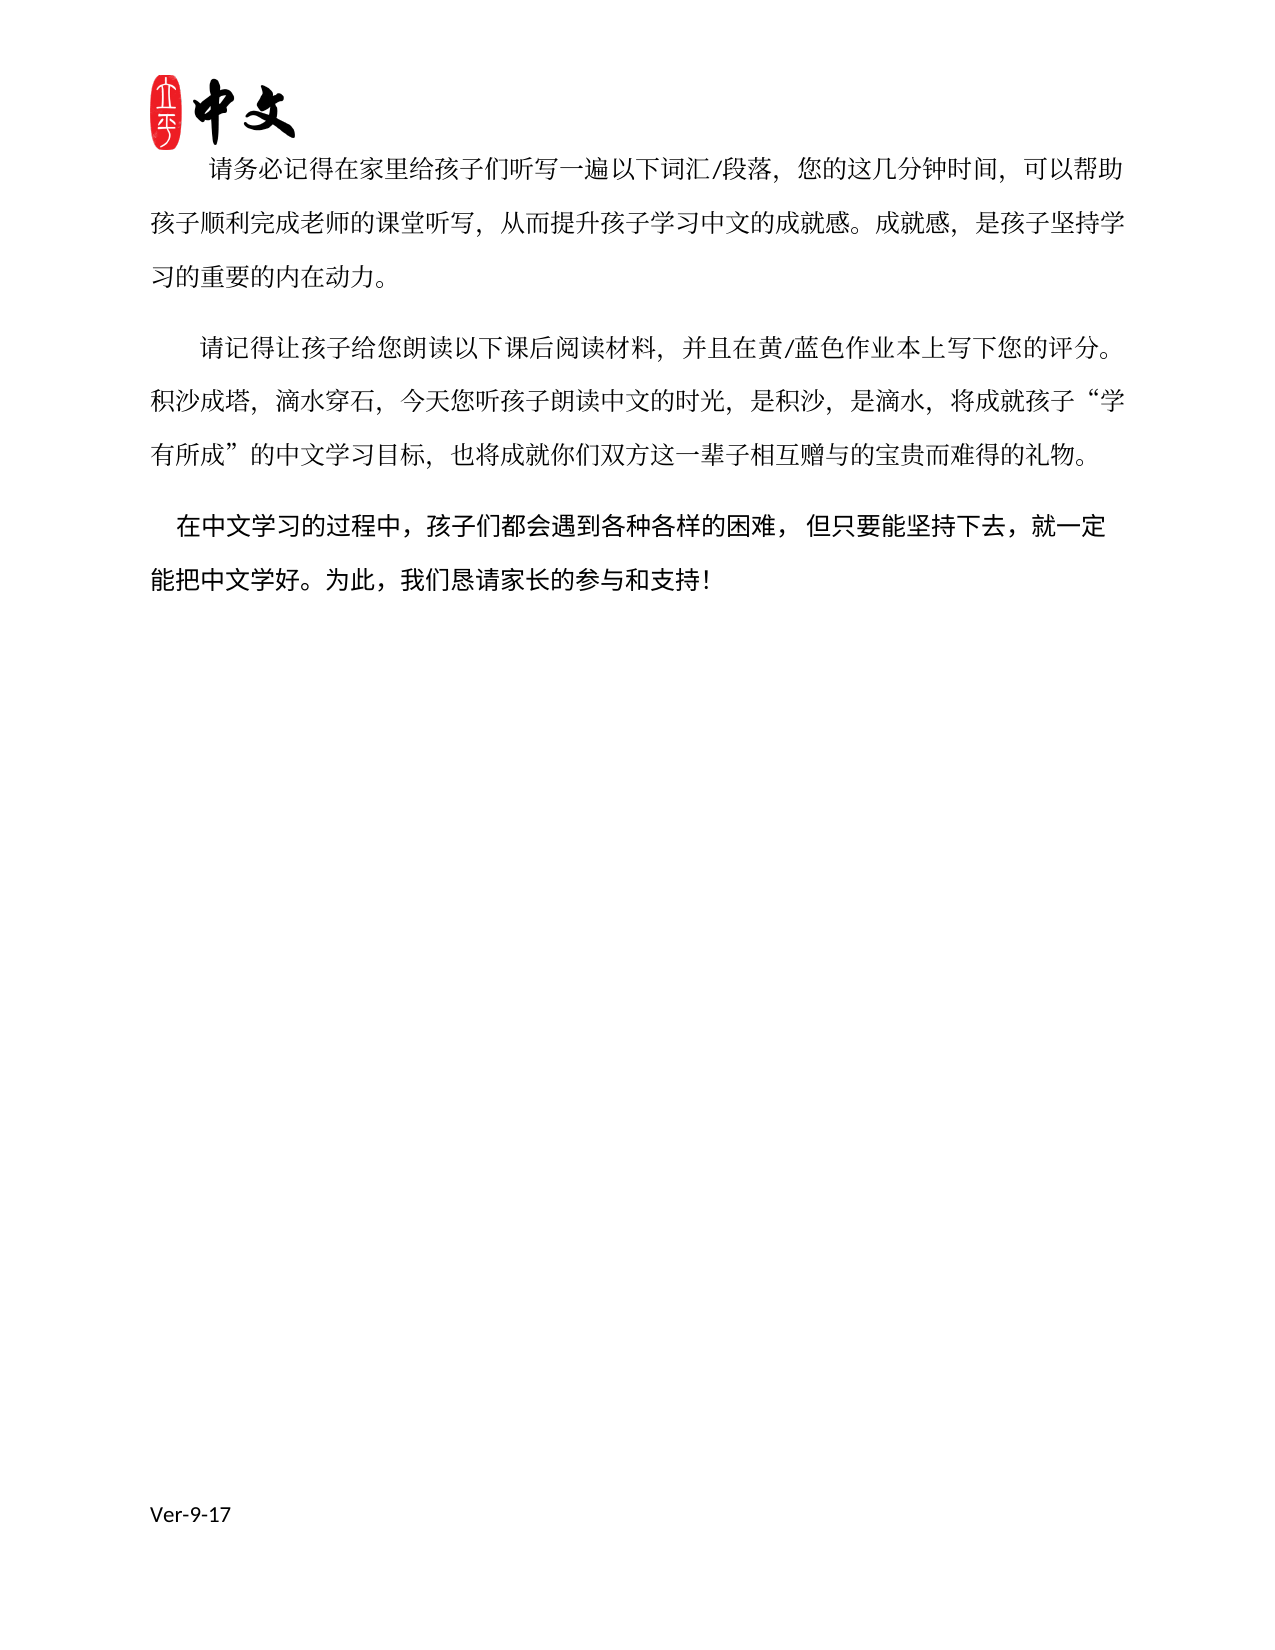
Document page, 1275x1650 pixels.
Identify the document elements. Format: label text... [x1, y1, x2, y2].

text 在中文学习的过程中，孩子们都会遇到各种各样的困难， 但只要能坚持下去，就一定能把中文学好。为此，我们恳请家长的参与和支持！ [150, 506, 1125, 597]
text 请记得让孩子给您朗读以下课后阅读材料，并且在黄/蓝色作业本上写下您的评分。积沙成塔，滴水穿石，今天您听孩子朗读中文的时光，是积沙，是滴水，将成就孩子“学有所成”的中文学习目标，也将成就你们双方这一辈子相互赠与的宝贵而难得的礼物。 [150, 328, 1125, 472]
text 请务必记得在家里给孩子们听写一遍以下词汇/段落，您的这几分钟时间，可以帮助孩子顺利完成老师的课堂听写，从而提升孩子学习中文的成就感。成就感，是孩子坚持学习的重要的内在动力。 [150, 150, 1125, 294]
picture [150, 75, 295, 150]
